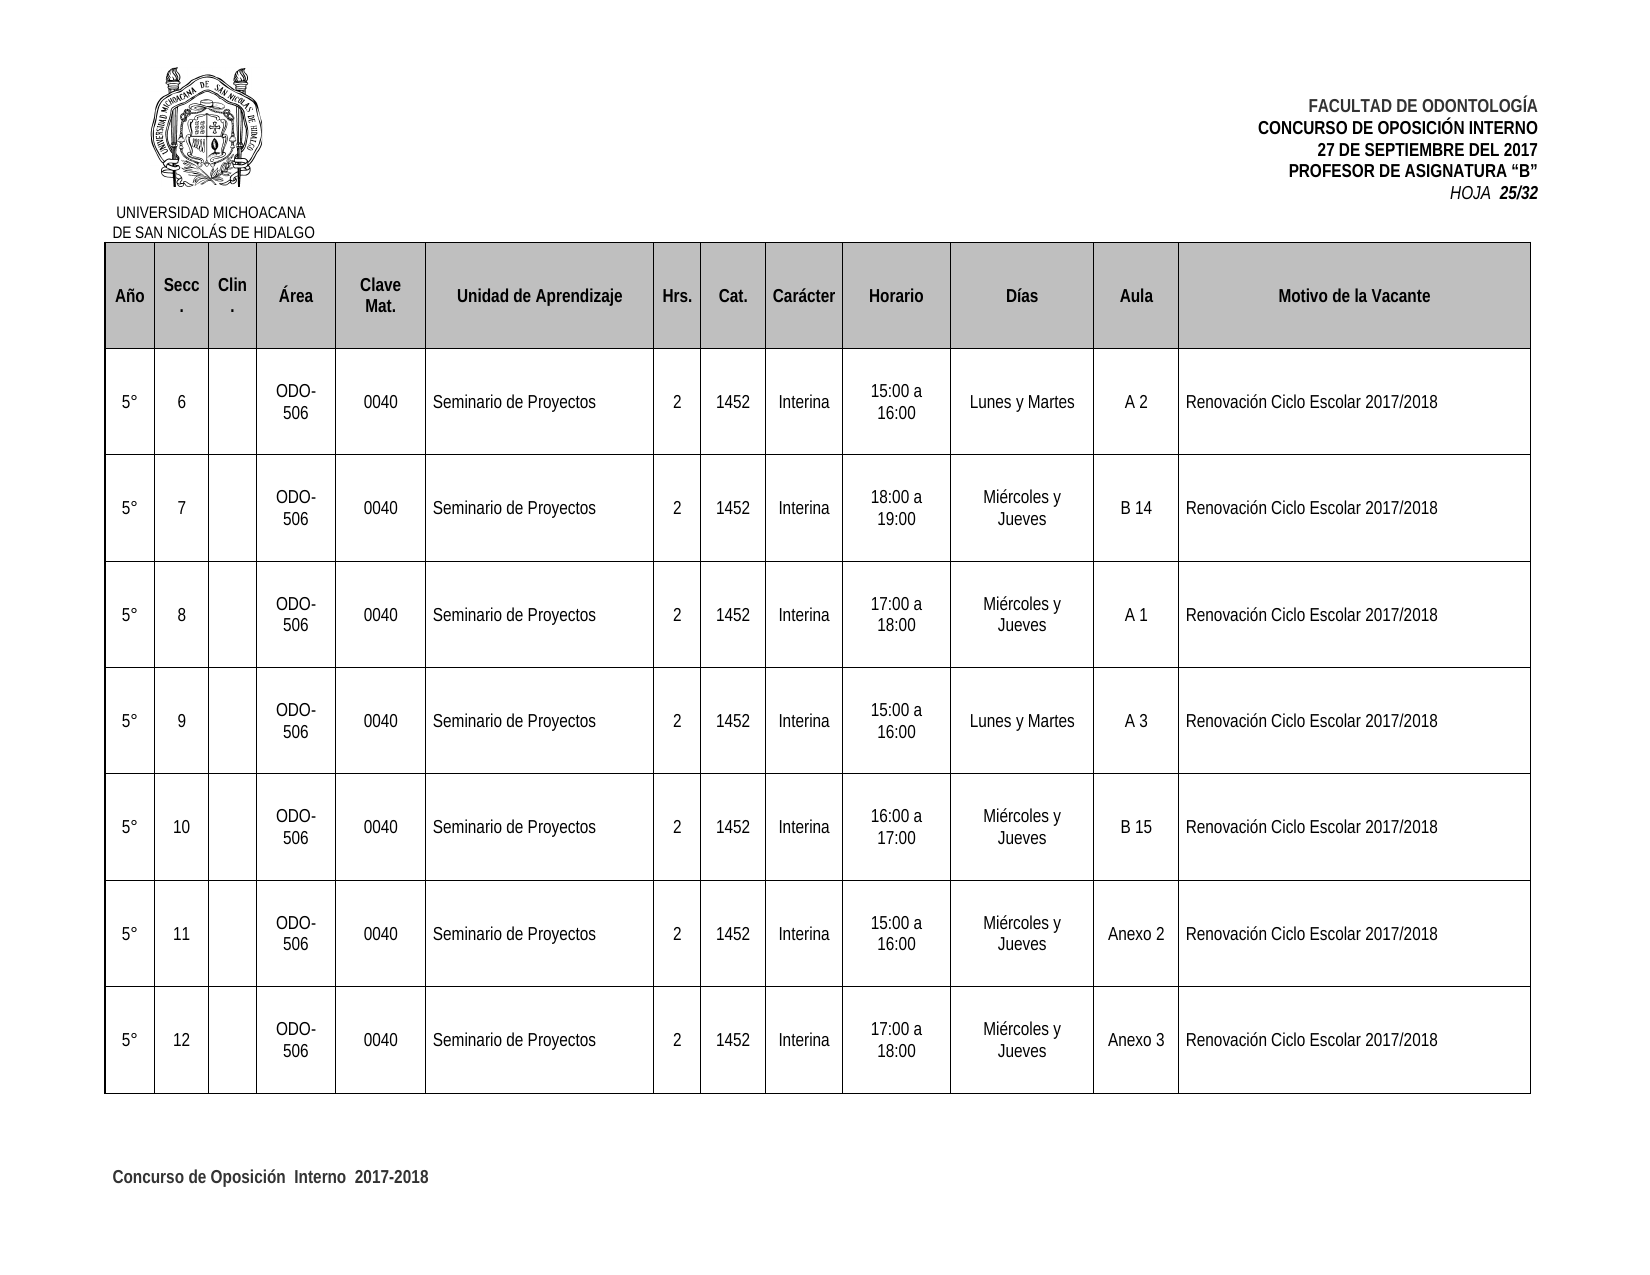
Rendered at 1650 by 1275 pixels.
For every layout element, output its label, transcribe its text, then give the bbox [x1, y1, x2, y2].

table_cell 6 [155, 349, 208, 454]
table_cell 1452 [701, 668, 765, 773]
table_cell 15:00 a 16:00 [843, 349, 950, 454]
table_cell Miércoles y Jueves [951, 987, 1093, 1092]
table_cell Miércoles y Jueves [951, 774, 1093, 880]
table_cell ODO-506 [257, 349, 335, 454]
picture [149, 67, 263, 187]
table_cell 0040 [336, 881, 425, 986]
table_header Clin. [209, 243, 256, 348]
table_cell Renovación Ciclo Escolar 2017/2018 [1179, 774, 1530, 880]
table_cell B 15 [1094, 774, 1178, 880]
table_cell 5° [106, 455, 154, 561]
table_header Año [106, 243, 154, 348]
table_cell 5° [106, 668, 154, 773]
table_cell 5° [106, 349, 154, 454]
table_header Secc. [155, 243, 208, 348]
table_cell Interina [766, 774, 842, 880]
table_cell [209, 349, 256, 454]
table_cell 2 [654, 562, 700, 667]
table_cell 2 [654, 455, 700, 561]
table_header Cat. [701, 243, 765, 348]
table_header Unidad de Aprendizaje [426, 243, 653, 348]
table_cell Seminario de Proyectos [426, 774, 653, 880]
table_cell 17:00 a 18:00 [843, 562, 950, 667]
table_cell Renovación Ciclo Escolar 2017/2018 [1179, 349, 1530, 454]
table_cell 17:00 a 18:00 [843, 987, 950, 1092]
table_header Clave Mat. [336, 243, 425, 348]
table_cell 5° [106, 774, 154, 880]
table_cell A 2 [1094, 349, 1178, 454]
table_cell 1452 [701, 349, 765, 454]
table_cell Seminario de Proyectos [426, 455, 653, 561]
table_cell [209, 455, 256, 561]
table_cell 15:00 a 16:00 [843, 881, 950, 986]
table_cell 1452 [701, 774, 765, 880]
table_header Horario [843, 243, 950, 348]
table_cell 5° [106, 987, 154, 1092]
table_cell 0040 [336, 349, 425, 454]
table_cell [209, 987, 256, 1092]
table_cell 0040 [336, 668, 425, 773]
table_cell Anexo 3 [1094, 987, 1178, 1092]
table_cell 8 [155, 562, 208, 667]
table_cell 2 [654, 987, 700, 1092]
table_cell [209, 881, 256, 986]
table_cell Lunes y Martes [951, 668, 1093, 773]
table_header Carácter [766, 243, 842, 348]
table_cell Seminario de Proyectos [426, 987, 653, 1092]
table_header Motivo de la Vacante [1179, 243, 1530, 348]
table_header Días [951, 243, 1093, 348]
table_cell Miércoles y Jueves [951, 455, 1093, 561]
table_cell Miércoles y Jueves [951, 881, 1093, 986]
table_cell 9 [155, 668, 208, 773]
table_cell 15:00 a 16:00 [843, 668, 950, 773]
table_cell 7 [155, 455, 208, 561]
table_cell Anexo 2 [1094, 881, 1178, 986]
table_cell 0040 [336, 455, 425, 561]
table_cell [209, 774, 256, 880]
table_cell 2 [654, 668, 700, 773]
table_cell 5° [106, 562, 154, 667]
table_cell Seminario de Proyectos [426, 881, 653, 986]
table_cell A 1 [1094, 562, 1178, 667]
table_cell ODO-506 [257, 668, 335, 773]
table_cell Renovación Ciclo Escolar 2017/2018 [1179, 881, 1530, 986]
table_cell 0040 [336, 562, 425, 667]
table_cell 5° [106, 881, 154, 986]
table_cell Interina [766, 349, 842, 454]
table_cell [209, 562, 256, 667]
table_cell ODO-506 [257, 455, 335, 561]
table_cell 2 [654, 881, 700, 986]
table_header Área [257, 243, 335, 348]
table_cell [209, 668, 256, 773]
table_cell Interina [766, 455, 842, 561]
table_cell Miércoles y Jueves [951, 562, 1093, 667]
table_cell Seminario de Proyectos [426, 668, 653, 773]
table_cell Renovación Ciclo Escolar 2017/2018 [1179, 455, 1530, 561]
table_cell 11 [155, 881, 208, 986]
table_cell Renovación Ciclo Escolar 2017/2018 [1179, 562, 1530, 667]
table_cell 1452 [701, 562, 765, 667]
table_cell Renovación Ciclo Escolar 2017/2018 [1179, 668, 1530, 773]
table_cell Interina [766, 881, 842, 986]
table_cell 1452 [701, 881, 765, 986]
table_cell 0040 [336, 987, 425, 1092]
table_cell 10 [155, 774, 208, 880]
table_header Hrs. [654, 243, 700, 348]
table_cell B 14 [1094, 455, 1178, 561]
table_cell Interina [766, 562, 842, 667]
table_cell Seminario de Proyectos [426, 349, 653, 454]
table_cell 12 [155, 987, 208, 1092]
table_cell 2 [654, 349, 700, 454]
table_cell A 3 [1094, 668, 1178, 773]
table_cell 16:00 a 17:00 [843, 774, 950, 880]
table_cell Seminario de Proyectos [426, 562, 653, 667]
table_cell 0040 [336, 774, 425, 880]
table_header Aula [1094, 243, 1178, 348]
table_cell 1452 [701, 987, 765, 1092]
table_cell Interina [766, 987, 842, 1092]
table_cell ODO-506 [257, 881, 335, 986]
table_cell ODO-506 [257, 562, 335, 667]
table_cell Interina [766, 668, 842, 773]
table_cell Renovación Ciclo Escolar 2017/2018 [1179, 987, 1530, 1092]
table_cell Lunes y Martes [951, 349, 1093, 454]
table_cell ODO-506 [257, 987, 335, 1092]
table_cell 18:00 a 19:00 [843, 455, 950, 561]
table_cell 2 [654, 774, 700, 880]
table_cell ODO-506 [257, 774, 335, 880]
table_cell 1452 [701, 455, 765, 561]
